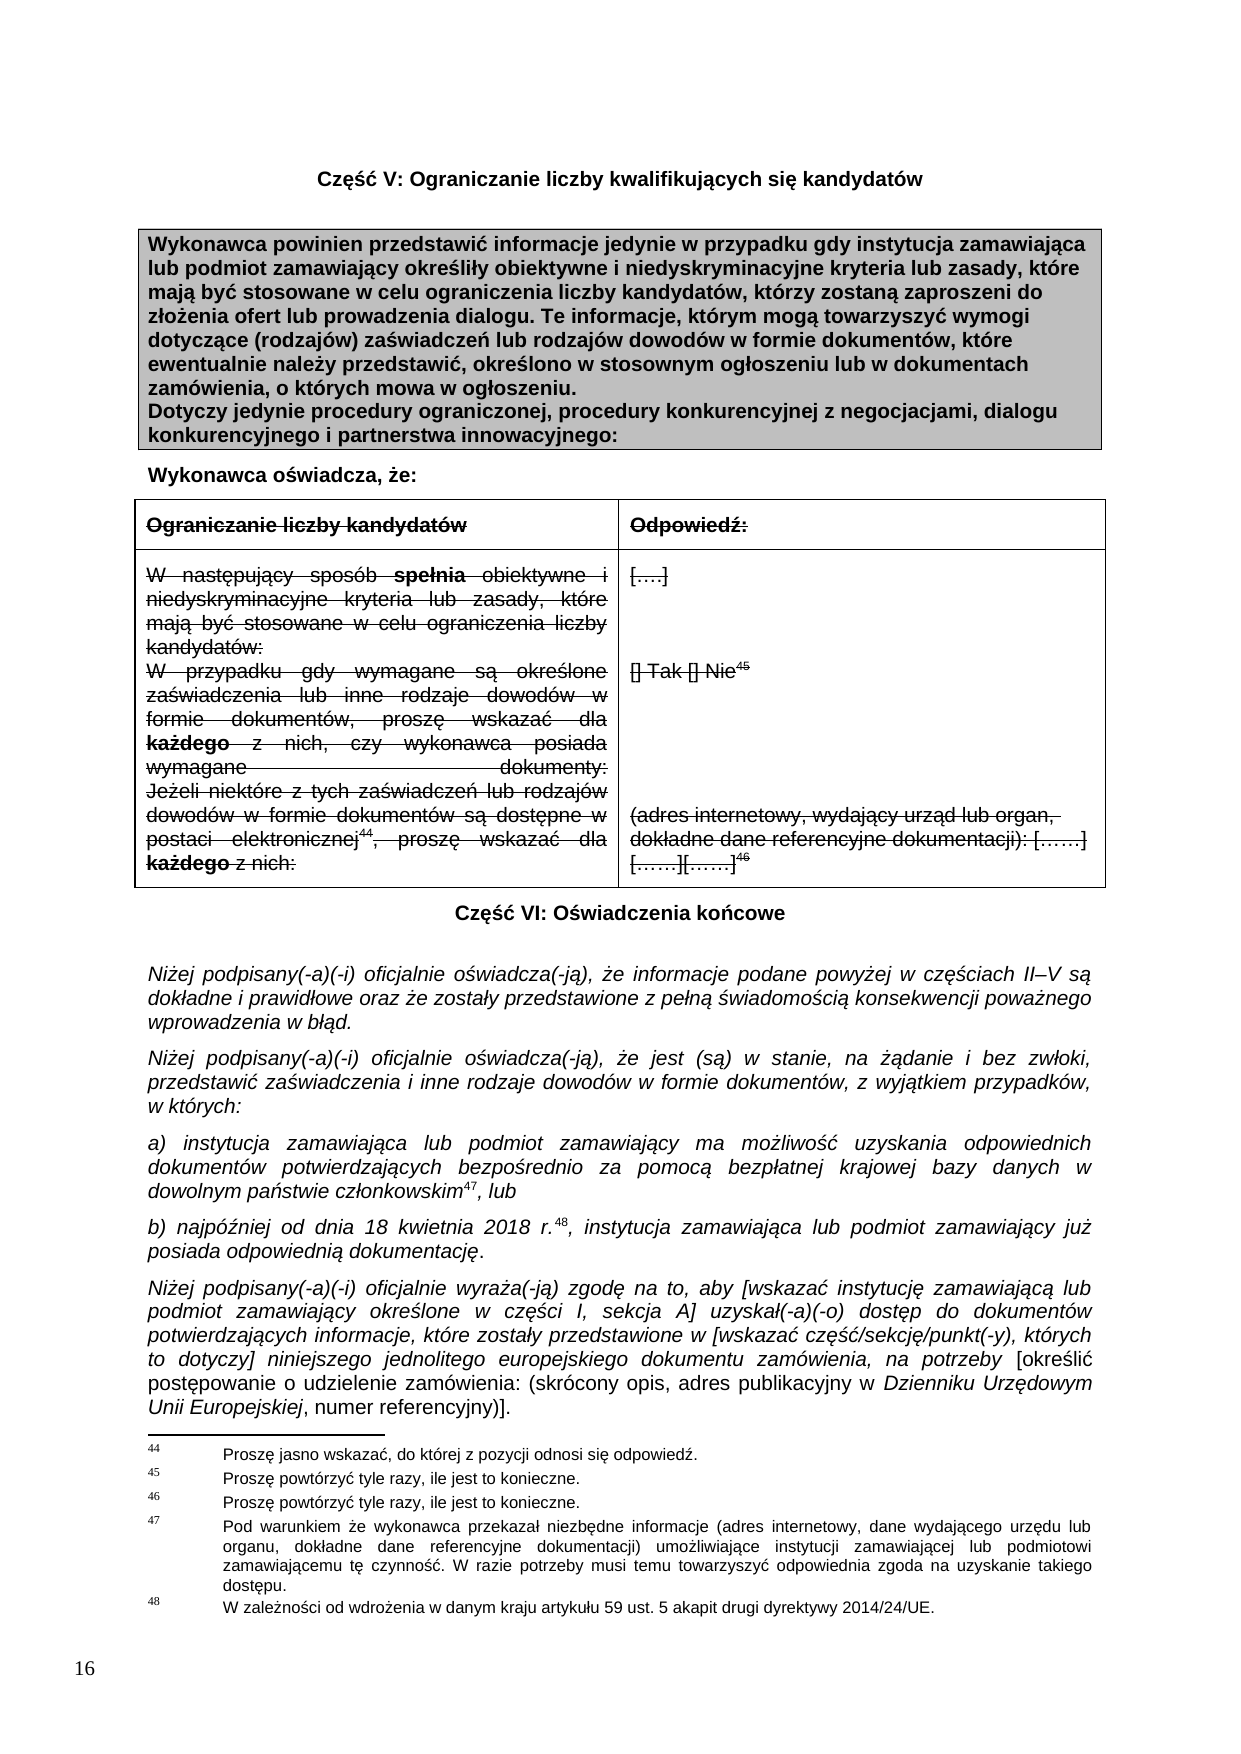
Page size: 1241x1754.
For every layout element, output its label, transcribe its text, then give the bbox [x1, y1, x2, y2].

text a) instytucja zamawiająca lub podmiot zamawiający ma możliwość uzyskania odpowiednich dokumentów potwierdzających bezpośrednio za pomocą bezpłatnej krajowej bazy danych w dowolnym państwie członkowskim, lub [148, 1131, 1093, 1202]
table_cell [….] [] Tak [] Nie (adres internetowy, wydający urząd lub organ, dokładne dane referencyjne dokumentacji): [……][……][……] [619, 550, 1105, 887]
table_header Ograniczanie liczby kandydatów [136, 500, 618, 549]
text Niżej podpisany(-a)(-i) oficjalnie oświadcza(-ją), że informacje podane powyżej w częściach II–V są dokładne i prawidłowe oraz że zostały przedstawione z pełną świadomością konsekwencji poważnego wprowadzenia w błąd. [148, 962, 1093, 1034]
title Część V: Ograniczanie liczby kwalifikujących się kandydatów [148, 167, 1093, 191]
table_header Odpowiedź: [619, 500, 1105, 549]
text b) najpóźniej od dnia 18 kwietnia 2018 r., instytucja zamawiająca lub podmiot zamawiający już posiada odpowiednią dokumentację. [148, 1215, 1093, 1263]
text Niżej podpisany(-a)(-i) oficjalnie oświadcza(-ją), że jest (są) w stanie, na żądanie i bez zwłoki, przedstawić zaświadczenia i inne rodzaje dowodów w formie dokumentów, z wyjątkiem przypadków, w których: [148, 1046, 1093, 1118]
title Część VI: Oświadczenia końcowe [148, 900, 1093, 924]
text Niżej podpisany(-a)(-i) oficjalnie wyraża(-ją) zgodę na to, aby [wskazać instytucję zamawiającą lub podmiot zamawiający określone w części I, sekcja A] uzyskał(-a)(-o) dostęp do dokumentów potwierdzających informacje, które zostały przedstawione w [wskazać część/sekcję/punkt(-y), których to dotyczy] niniejszego jednolitego europejskiego dokumentu zamówienia, na potrzeby [określić postępowanie o udzielenie zamówienia: (skrócony opis, adres publikacyjny w Dzienniku Urzędowym Unii Europejskiej, numer referencyjny)]. [148, 1275, 1093, 1419]
text Wykonawca powinien przedstawić informacje jedynie w przypadku gdy instytucja zamawiająca lub podmiot zamawiający określiły obiektywne i niedyskryminacyjne kryteria lub zasady, które mają być stosowane w celu ograniczenia liczby kandydatów, którzy zostaną zaproszeni do złożenia ofert lub prowadzenia dialogu. Te informacje, którym mogą towarzyszyć wymogi dotyczące (rodzajów) zaświadczeń lub rodzajów dowodów w formie dokumentów, które ewentualnie należy przedstawić, określono w stosownym ogłoszeniu lub w dokumentach zamówienia, o których mowa w ogłoszeniu. Dotyczy jedynie procedury ograniczonej, procedury konkurencyjnej z negocjacjami, dialogu konkurencyjnego i partnerstwa innowacyjnego: [139, 230, 1101, 449]
table_cell W następujący sposób spełnia obiektywne i niedyskryminacyjne kryteria lub zasady, które mają być stosowane w celu ograniczenia liczby kandydatów: W przypadku gdy wymagane są określone zaświadczenia lub inne rodzaje dowodów w formie dokumentów, proszę wskazać dla każdego z nich, czy wykonawca posiada wymagane dokumenty: Jeżeli niektóre z tych zaświadczeń lub rodzajów dowodów w formie dokumentów są dostępne w postaci elektronicznej, proszę wskazać dla każdego z nich: [136, 550, 618, 887]
text Wykonawca oświadcza, że: [148, 463, 1093, 487]
